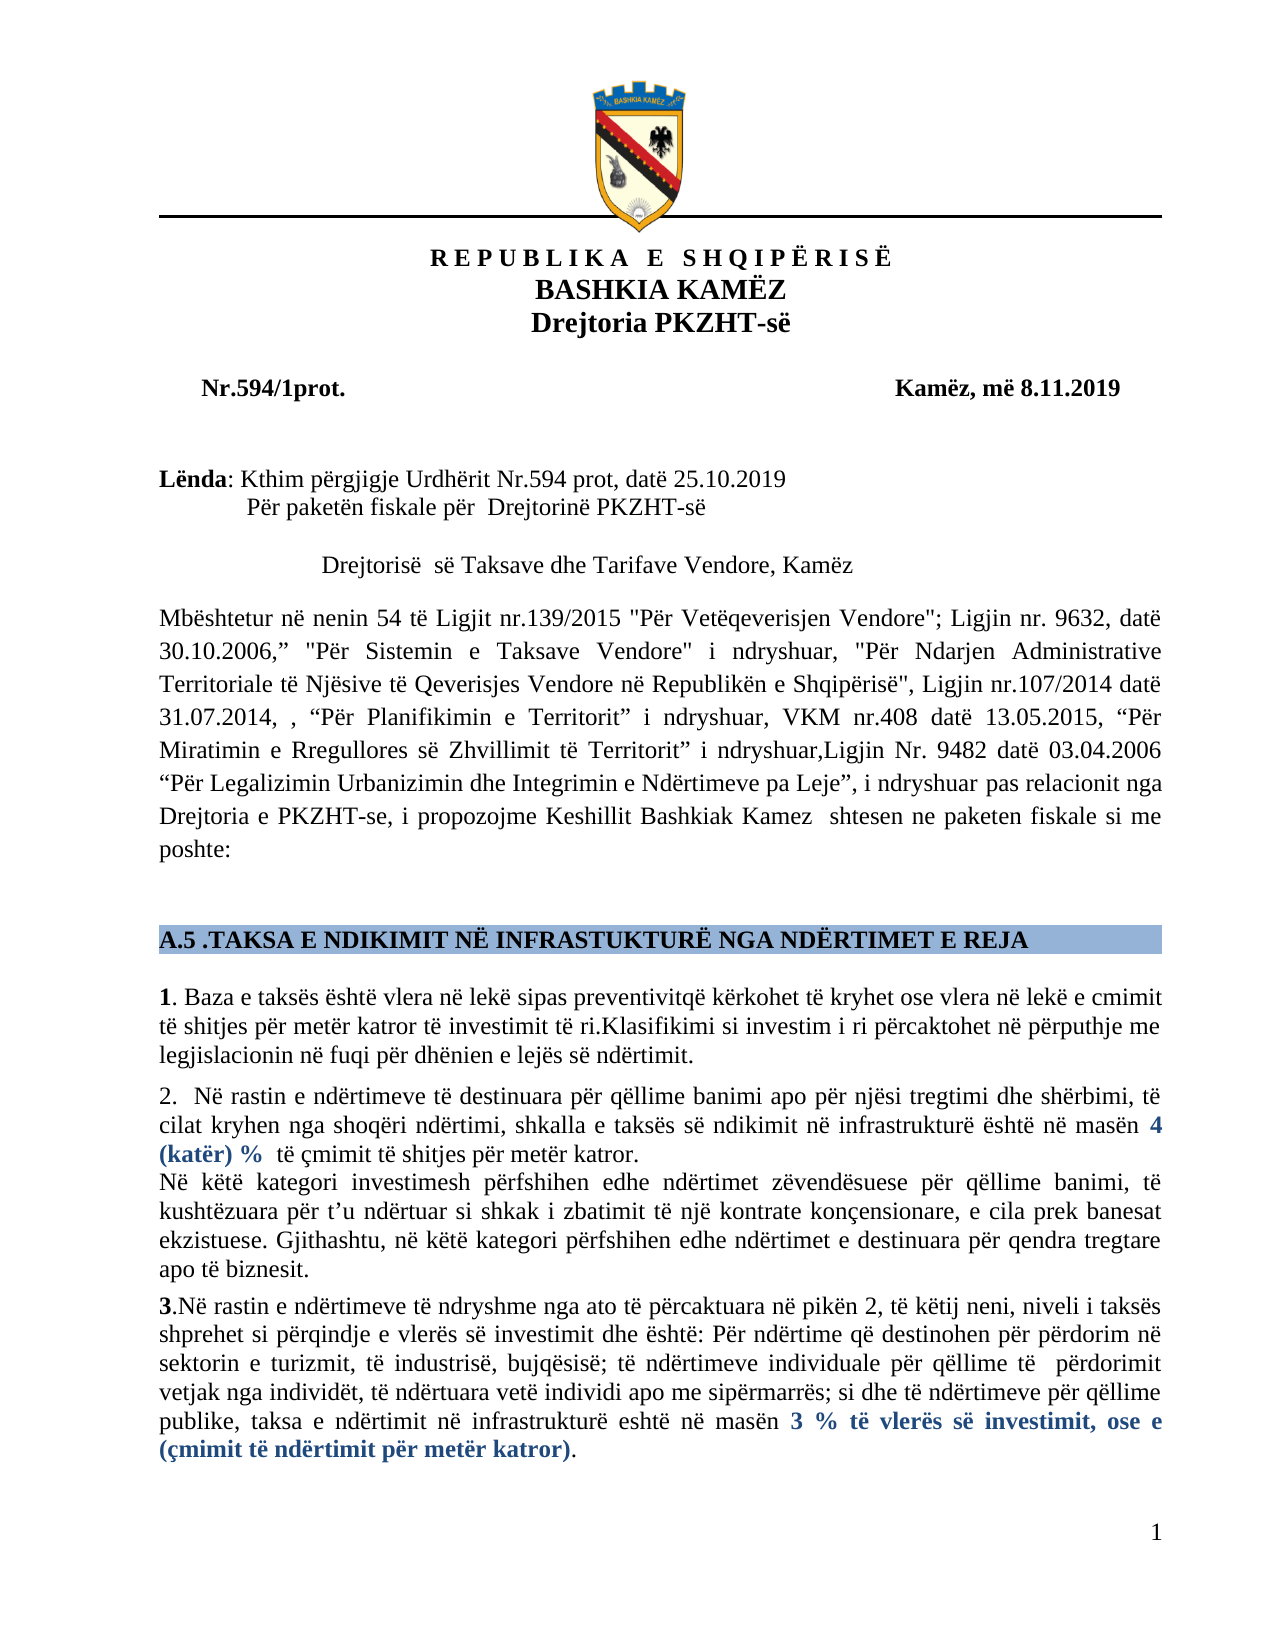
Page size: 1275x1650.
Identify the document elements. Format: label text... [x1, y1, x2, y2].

text Për paketën fiskale për Drejtorinë PKZHT-së [159, 492, 1162, 521]
subtitle A.5 .TAKSA E NDIKIMIT NË INFRASTUKTURË NGA NDËRTIMET E REJA [159, 925, 1162, 954]
text Drejtoria PKZHT-së [159, 306, 1162, 339]
text Drejtorisë së Taksave dhe Tarifave Vendore, Kamëz [159, 550, 1162, 579]
text 2. Në rastin e ndërtimeve të destinuara për qëllime banimi apo për njësi tregtimi dhe shërbimi, të cilat kryhen nga shoqëri ndërtimi, shkalla e taksës së ndikimit në infrastrukturë është në masën 4 (katër) % të çmimit të shitjes për metër katror. [159, 1081, 1162, 1167]
text Mbështetur në nenin 54 të Ligjit nr.139/2015 "Për Vetëqeverisjen Vendore"; Ligjin nr. 9632, datë 30.10.2006,” "Për Sistemin e Taksave Vendore" i ndryshuar, "Për Ndarjen Administrative Territoriale të Njësive të Qeverisjes Vendore në Republikën e Shqipërisë", Ligjin nr.107/2014 datë 31.07.2014, , “Për Planifikimin e Territorit” i ndryshuar, VKM nr.408 datë 13.05.2015, “Për Miratimin e Rregullores së Zhvillimit të Territorit” i ndryshuar,Ligjin Nr. 9482 datë 03.04.2006 “Për Legalizimin Urbanizimin dhe Integrimin e Ndërtimeve pa Leje”, i ndryshuar pas relacionit nga Drejtoria e PKZHT-se, i propozojme Keshillit Bashkiak Kamez shtesen ne paketen fiskale si me poshte: [159, 603, 1162, 863]
text Në këtë kategori investimesh përfshihen edhe ndërtimet zëvendësuese për qëllime banimi, të kushtëzuara për t’u ndërtuar si shkak i zbatimit të një kontrate konçensionare, e cila prek banesat ekzistuese. Gjithashtu, në këtë kategori përfshihen edhe ndërtimet e destinuara për qendra tregtare apo të biznesit. [159, 1167, 1162, 1282]
text Nr.594/1prot. Kamëz, më 8.11.2019 [159, 373, 1162, 401]
text Lënda: Kthim përgjigje Urdhërit Nr.594 prot, datë 25.10.2019 [159, 464, 1162, 492]
text 1. Baza e taksës është vlera në lekë sipas preventivitqë kërkohet të kryhet ose vlera në lekë e cmimit të shitjes për metër katror të investimit të ri.Klasifikimi si investim i ri përcaktohet në përputhje me legjislacionin në fuqi për dhënien e lejës së ndërtimit. [159, 982, 1162, 1069]
text 3.Në rastin e ndërtimeve të ndryshme nga ato të përcaktuara në pikën 2, të këtij neni, niveli i taksës shprehet si përqindje e vlerës së investimit dhe është: Për ndërtime që destinohen për përdorim në sektorin e turizmit, të industrisë, bujqësisë; të ndërtimeve individuale për qëllime të përdorimit vetjak nga individët, të ndërtuara vetë individi apo me sipërmarrës; si dhe të ndërtimeve për qëllime publike, taksa e ndërtimit në infrastrukturë eshtë në masën 3 % të vlerës së investimit, ose e (çmimit të ndërtimit për metër katror). [159, 1291, 1162, 1463]
picture [590, 78, 688, 235]
text R E P U B L I K A E S H Q I P Ë R I S Ë [159, 243, 1162, 272]
text BASHKIA KAMËZ [159, 272, 1162, 306]
